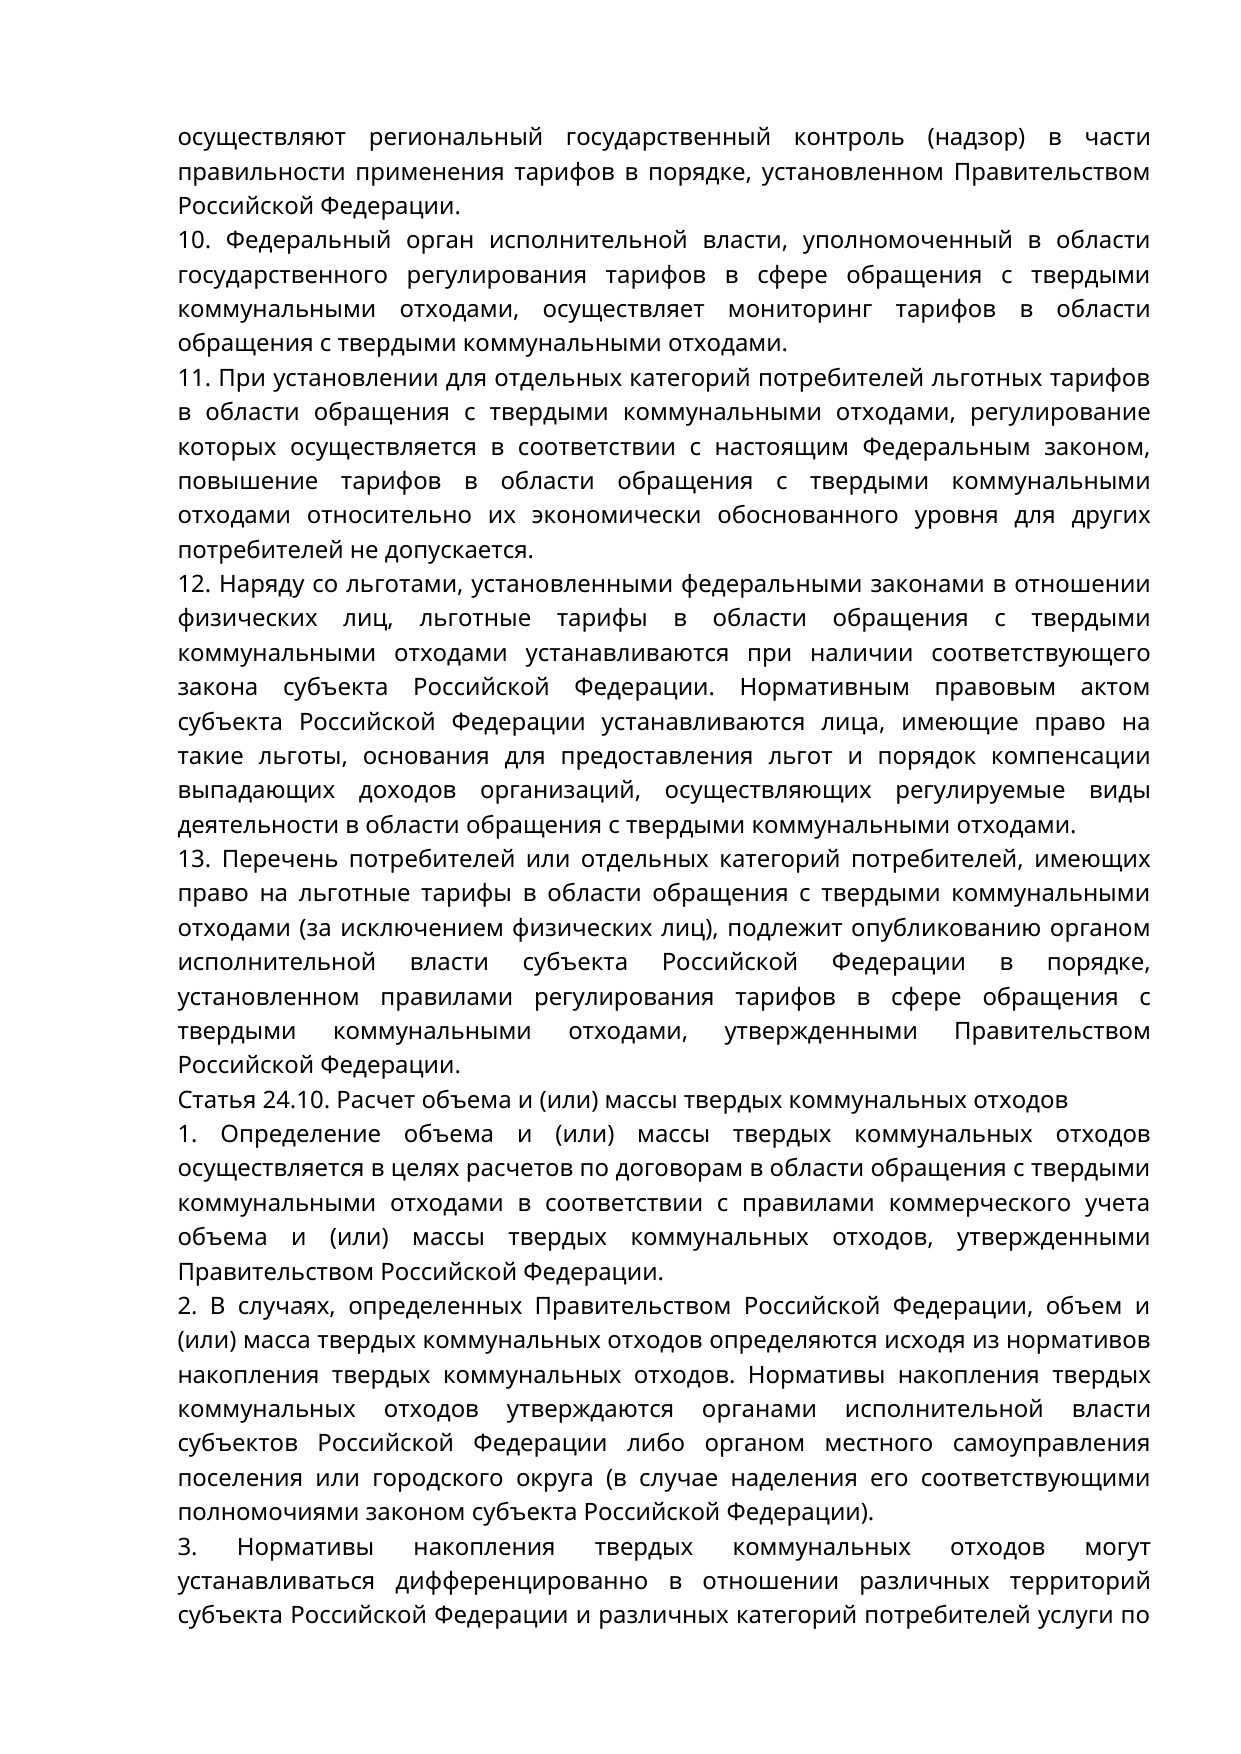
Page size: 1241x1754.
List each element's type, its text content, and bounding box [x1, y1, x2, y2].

text 12. Наряду со льготами, установленными федеральными законами в отношении физических лиц, льготные тарифы в области обращения с твердыми коммунальными отходами устанавливаются при наличии соответствующего закона субъекта Российской Федерации. Нормативным правовым актом субъекта Российской Федерации устанавливаются лица, имеющие право на такие льготы, основания для предоставления льгот и порядок компенсации выпадающих доходов организаций, осуществляющих регулируемые виды деятельности в области обращения с твердыми коммунальными отходами. [177, 565, 1152, 840]
text Статья 24.10. Расчет объема и (или) массы твердых коммунальных отходов [177, 1081, 1152, 1115]
text 1. Определение объема и (или) массы твердых коммунальных отходов осуществляется в целях расчетов по договорам в области обращения с твердыми коммунальными отходами в соответствии с правилами коммерческого учета объема и (или) массы твердых коммунальных отходов, утвержденными Правительством Российской Федерации. [177, 1115, 1152, 1287]
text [177, 118, 1152, 221]
text 13. Перечень потребителей или отдельных категорий потребителей, имеющих право на льготные тарифы в области обращения с твердыми коммунальными отходами (за исключением физических лиц), подлежит опубликованию органом исполнительной власти субъекта Российской Федерации в порядке, установленном правилами регулирования тарифов в сфере обращения с твердыми коммунальными отходами, утвержденными Правительством Российской Федерации. [177, 840, 1152, 1081]
text 2. В случаях, определенных Правительством Российской Федерации, объем и (или) масса твердых коммунальных отходов определяются исходя из нормативов накопления твердых коммунальных отходов. Нормативы накопления твердых коммунальных отходов утверждаются органами исполнительной власти субъектов Российской Федерации либо органом местного самоуправления поселения или городского округа (в случае наделения его соответствующими полномочиями законом субъекта Российской Федерации). [177, 1287, 1152, 1527]
text 10. Федеральный орган исполнительной власти, уполномоченный в области государственного регулирования тарифов в сфере обращения с твердыми коммунальными отходами, осуществляет мониторинг тарифов в области обращения с твердыми коммунальными отходами. [177, 221, 1152, 359]
text 11. При установлении для отдельных категорий потребителей льготных тарифов в области обращения с твердыми коммунальными отходами, регулирование которых осуществляется в соответствии с настоящим Федеральным законом, повышение тарифов в области обращения с твердыми коммунальными отходами относительно их экономически обоснованного уровня для других потребителей не допускается. [177, 359, 1152, 565]
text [177, 1527, 1152, 1631]
